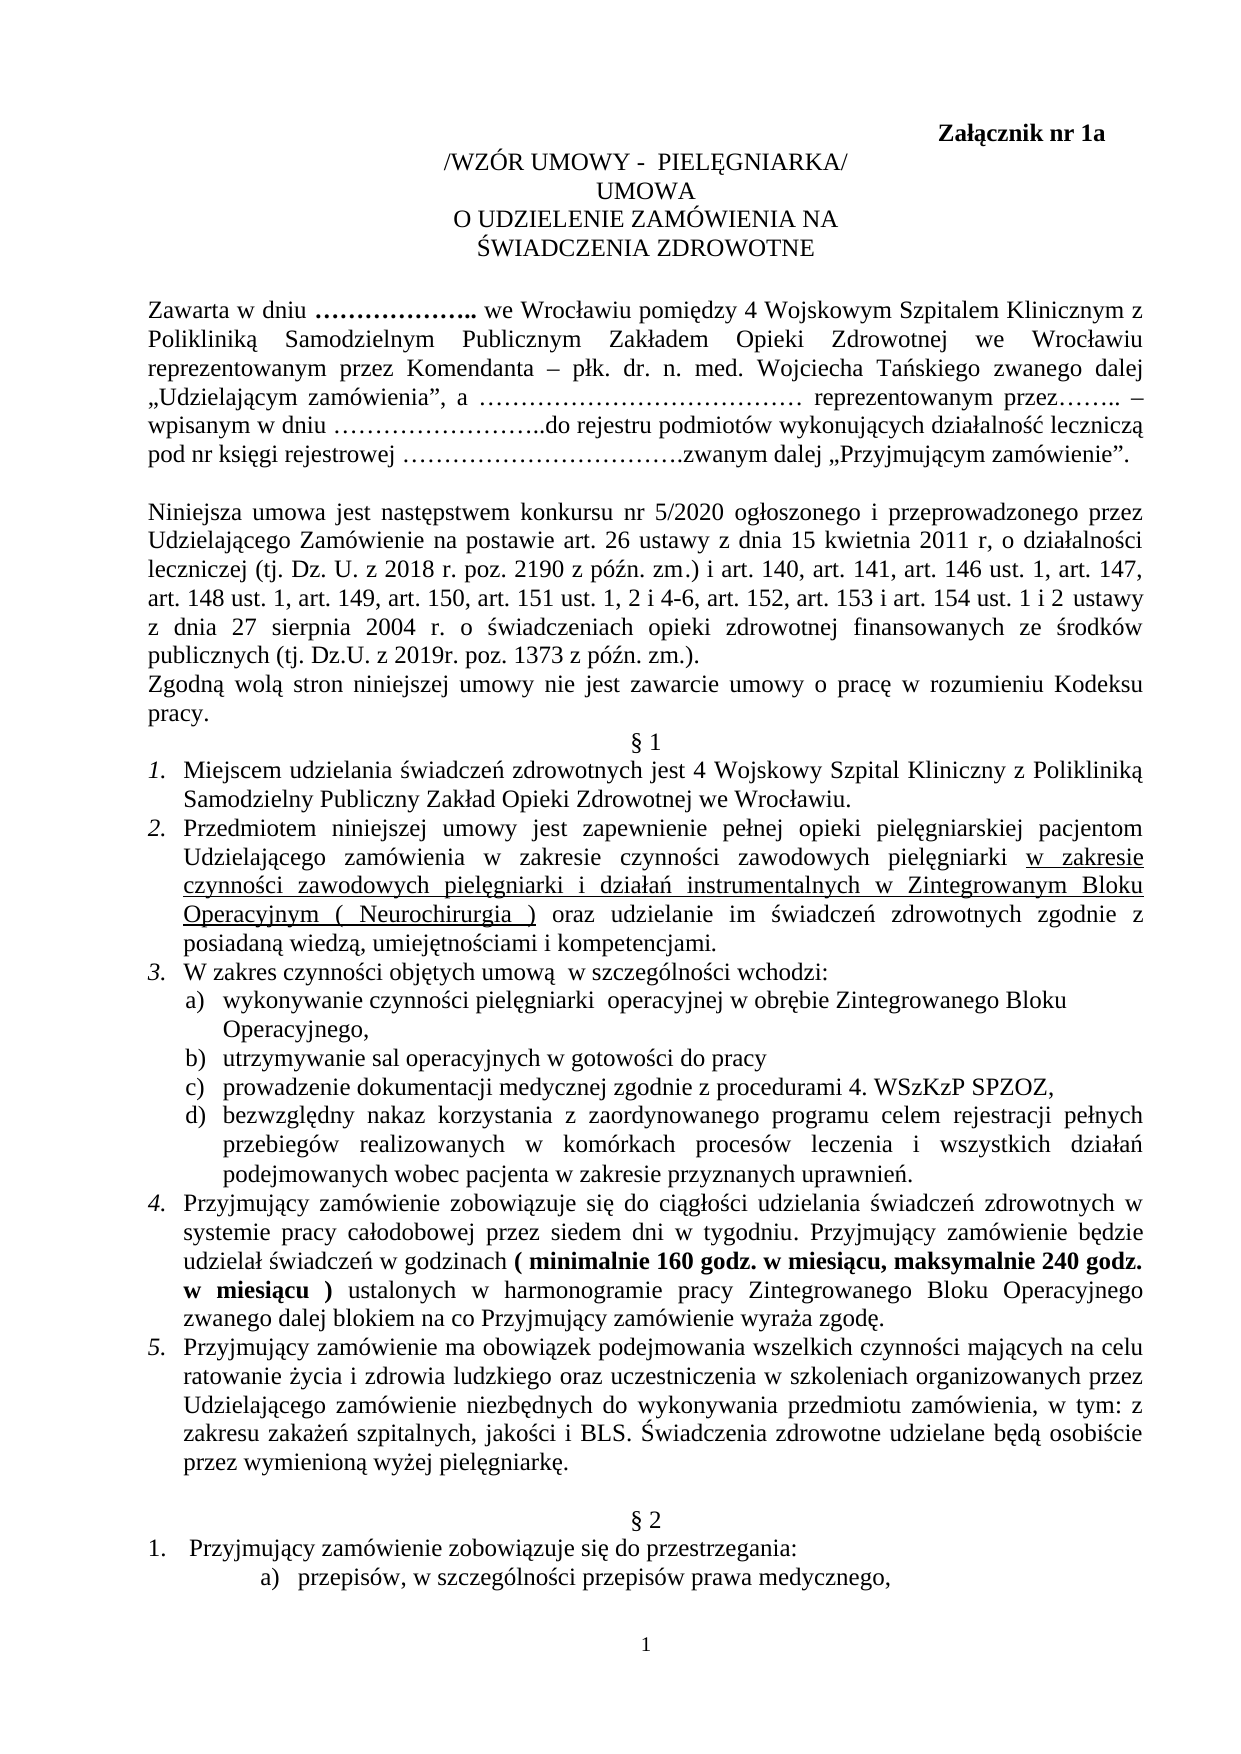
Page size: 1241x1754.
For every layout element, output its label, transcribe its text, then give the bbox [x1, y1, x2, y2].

list W zakres czynności objętych umową w szczególności wchodzi: [148, 957, 1144, 986]
list Przyjmujący zamówienie zobowiązuje się do przestrzegania: [148, 1533, 1144, 1562]
text Załącznik nr 1a [148, 118, 1144, 147]
text Zgodną wolą stron niniejszej umowy nie jest zawarcie umowy o pracę w rozumieniu Kodeksu pracy. [148, 669, 1144, 727]
list wykonywanie czynności pielęgniarki operacyjnej w obrębie Zintegrowanego Bloku Operacyjnego, [185, 986, 1144, 1043]
text § 2 [148, 1505, 1144, 1533]
list Przedmiotem niniejszej umowy jest zapewnienie pełnej opieki pielęgniarskiej pacjentom Udzielającego zamówienia w zakresie czynności zawodowych pielęgniarki w zakresie czynności zawodowych pielęgniarki i działań instrumentalnych w Zintegrowanym Bloku Operacyjnym ( Neurochirurgia ) oraz udzielanie im świadczeń zdrowotnych zgodnie z posiadaną wiedzą, umiejętnościami i kompetencjami. [148, 813, 1144, 957]
list przepisów, w szczególności przepisów prawa medycznego, [260, 1562, 1144, 1591]
list bezwzględny nakaz korzystania z zaordynowanego programu celem rejestracji pełnych przebiegów realizowanych w komórkach procesów leczenia i wszystkich działań podejmowanych wobec pacjenta w zakresie przyznanych uprawnień. [185, 1101, 1144, 1188]
text UMOWA [148, 176, 1144, 204]
text Niniejsza umowa jest następstwem konkursu nr 5/2020 ogłoszonego i przeprowadzonego przez Udzielającego Zamówienie na postawie art. 26 ustawy z dnia 15 kwietnia 2011 r, o działalności leczniczej (tj. Dz. U. z 2018 r. poz. 2190 z późn. zm.) i art. 140, art. 141, art. 146 ust. 1, art. 147, art. 148 ust. 1, art. 149, art. 150, art. 151 ust. 1, 2 i 4-6, art. 152, art. 153 i art. 154 ust. 1 i 2 ustawy z dnia 27 sierpnia 2004 r. o świadczeniach opieki zdrowotnej finansowanych ze środków publicznych (tj. Dz.U. z 2019r. poz. 1373 z późn. zm.). [148, 497, 1144, 669]
text § 1 [148, 727, 1144, 756]
text Zawarta w dniu ……………….. we Wrocławiu pomiędzy 4 Wojskowym Szpitalem Klinicznym z Polikliniką Samodzielnym Publicznym Zakładem Opieki Zdrowotnej we Wrocławiu reprezentowanym przez Komendanta – płk. dr. n. med. Wojciecha Tańskiego zwanego dalej „Udzielającym zamówienia”, a ………………………………… reprezentowanym przez…….. – wpisanym w dniu ……………………..do rejestru podmiotów wykonujących działalność leczniczą pod nr księgi rejestrowej …………………………….zwanym dalej „Przyjmującym zamówienie”. [148, 296, 1144, 468]
text ŚWIADCZENIA ZDROWOTNE [148, 233, 1144, 262]
list Przyjmujący zamówienie ma obowiązek podejmowania wszelkich czynności mających na celu ratowanie życia i zdrowia ludzkiego oraz uczestniczenia w szkoleniach organizowanych przez Udzielającego zamówienie niezbędnych do wykonywania przedmiotu zamówienia, w tym: z zakresu zakażeń szpitalnych, jakości i BLS. Świadczenia zdrowotne udzielane będą osobiście przez wymienioną wyżej pielęgniarkę. [148, 1332, 1144, 1476]
list prowadzenie dokumentacji medycznej zgodnie z procedurami 4. WSzKzP SPZOZ, [185, 1072, 1144, 1101]
list utrzymywanie sal operacyjnych w gotowości do pracy [185, 1043, 1144, 1072]
text O UDZIELENIE ZAMÓWIENIA NA [148, 204, 1144, 233]
list Przyjmujący zamówienie zobowiązuje się do ciągłości udzielania świadczeń zdrowotnych w systemie pracy całodobowej przez siedem dni w tygodniu. Przyjmujący zamówienie będzie udzielał świadczeń w godzinach ( minimalnie 160 godz. w miesiącu, maksymalnie 240 godz. w miesiącu ) ustalonych w harmonogramie pracy Zintegrowanego Bloku Operacyjnego zwanego dalej blokiem na co Przyjmujący zamówienie wyraża zgodę. [148, 1188, 1144, 1332]
list Miejscem udzielania świadczeń zdrowotnych jest 4 Wojskowy Szpital Kliniczny z Polikliniką Samodzielny Publiczny Zakład Opieki Zdrowotnej we Wrocławiu. [148, 756, 1144, 813]
text /WZÓR UMOWY - PIELĘGNIARKA/ [148, 147, 1144, 176]
